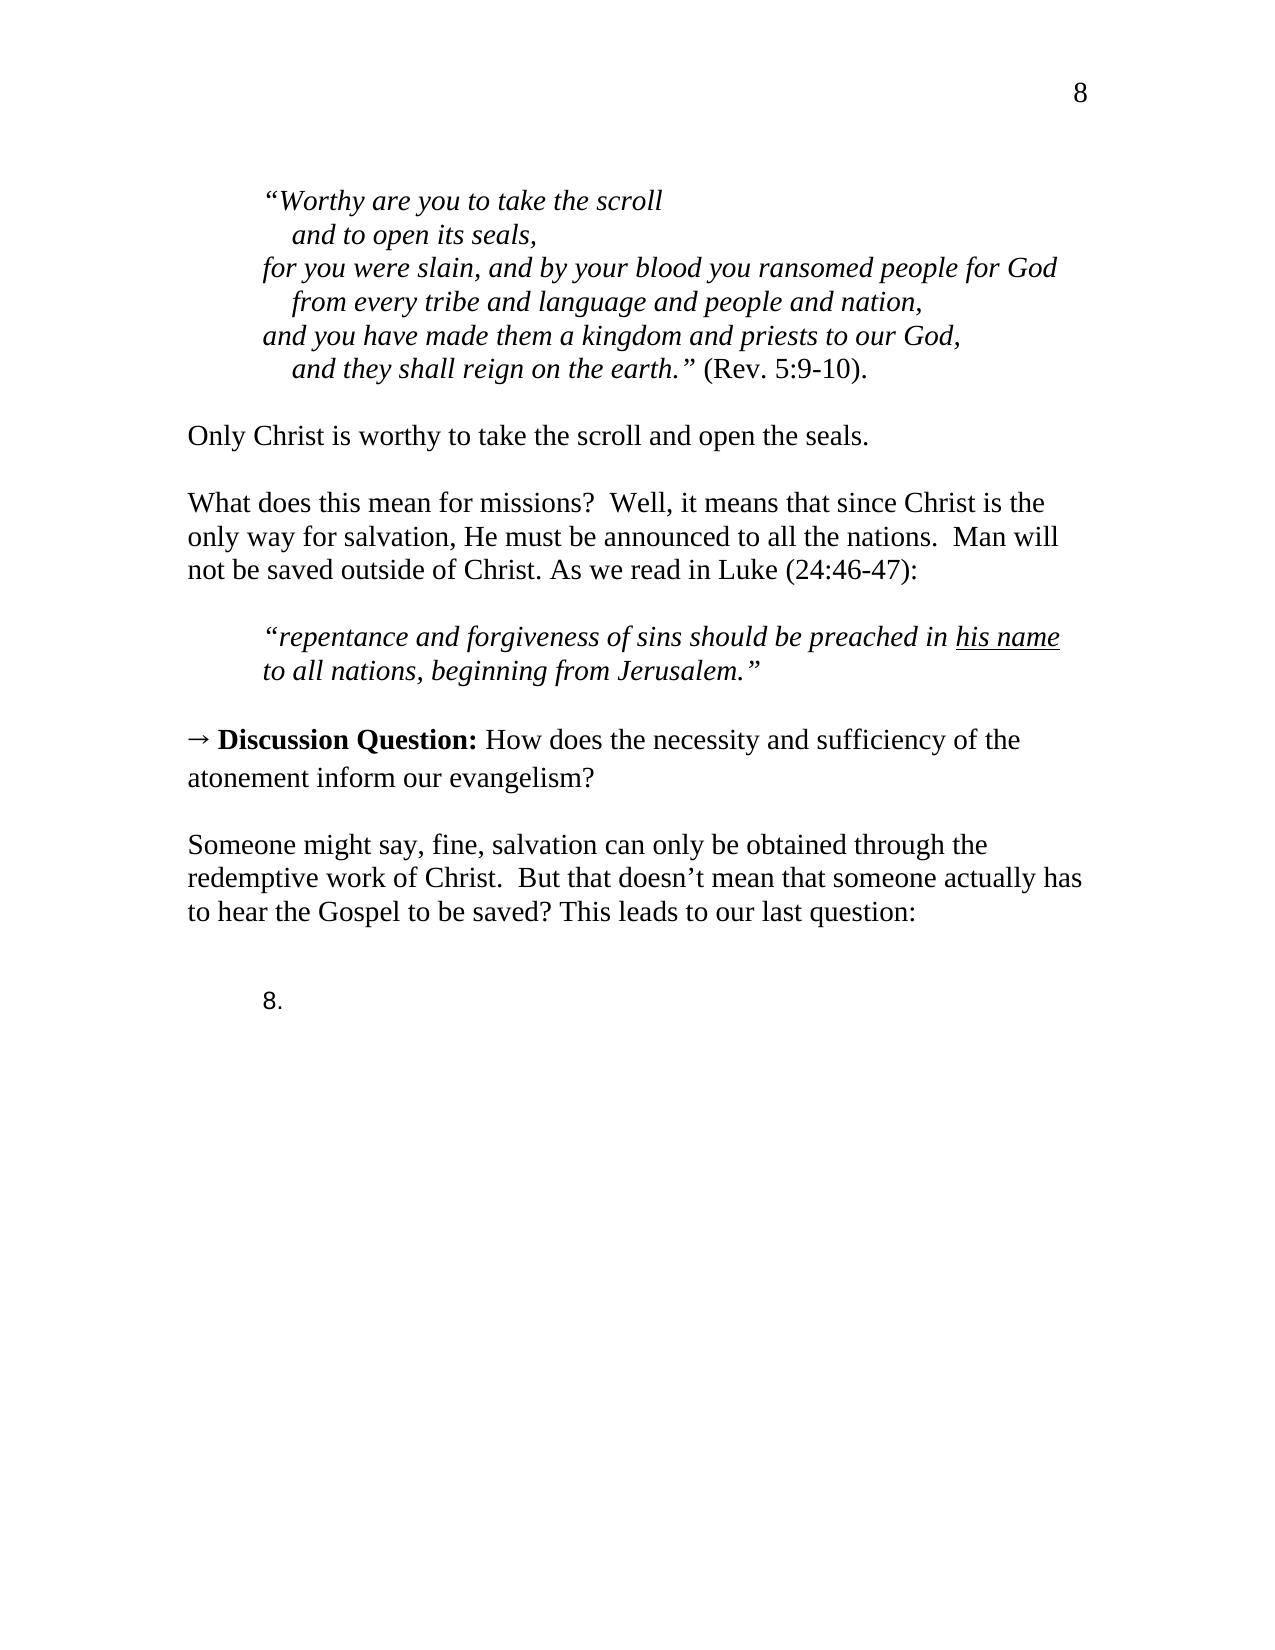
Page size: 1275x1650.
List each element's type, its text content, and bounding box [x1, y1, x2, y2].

text Discussion Question: How does the necessity and sufficiency of the atonement inform our evangelism? [187, 720, 1087, 793]
text Someone might say, fine, salvation can only be obtained through the redemptive work of Christ. But that doesn’t mean that someone actually has to hear the Gospel to be saved? This leads to our last question: [187, 827, 1087, 927]
text from every tribe and language and people and nation, [262, 284, 1087, 318]
text and to open its seals, [262, 217, 1087, 251]
text and they shall reign on the earth.” (Rev. 5:9-10). [262, 351, 1087, 385]
text “repentance and forgiveness of sins should be preached in his name to all nations, beginning from Jerusalem.” [262, 619, 1087, 687]
text for you were slain, and by your blood you ransomed people for God [262, 251, 1087, 284]
text What does this mean for missions? Well, it means that since Christ is the only way for salvation, He must be announced to all the nations. Man will not be saved outside of Christ. As we read in Luke (24:46-47): [187, 485, 1087, 586]
text “Worthy are you to take the scroll [262, 183, 1087, 217]
text Only Christ is worthy to take the scroll and open the seals. [187, 418, 1087, 452]
text and you have made them a kingdom and priests to our God, [262, 318, 1087, 351]
